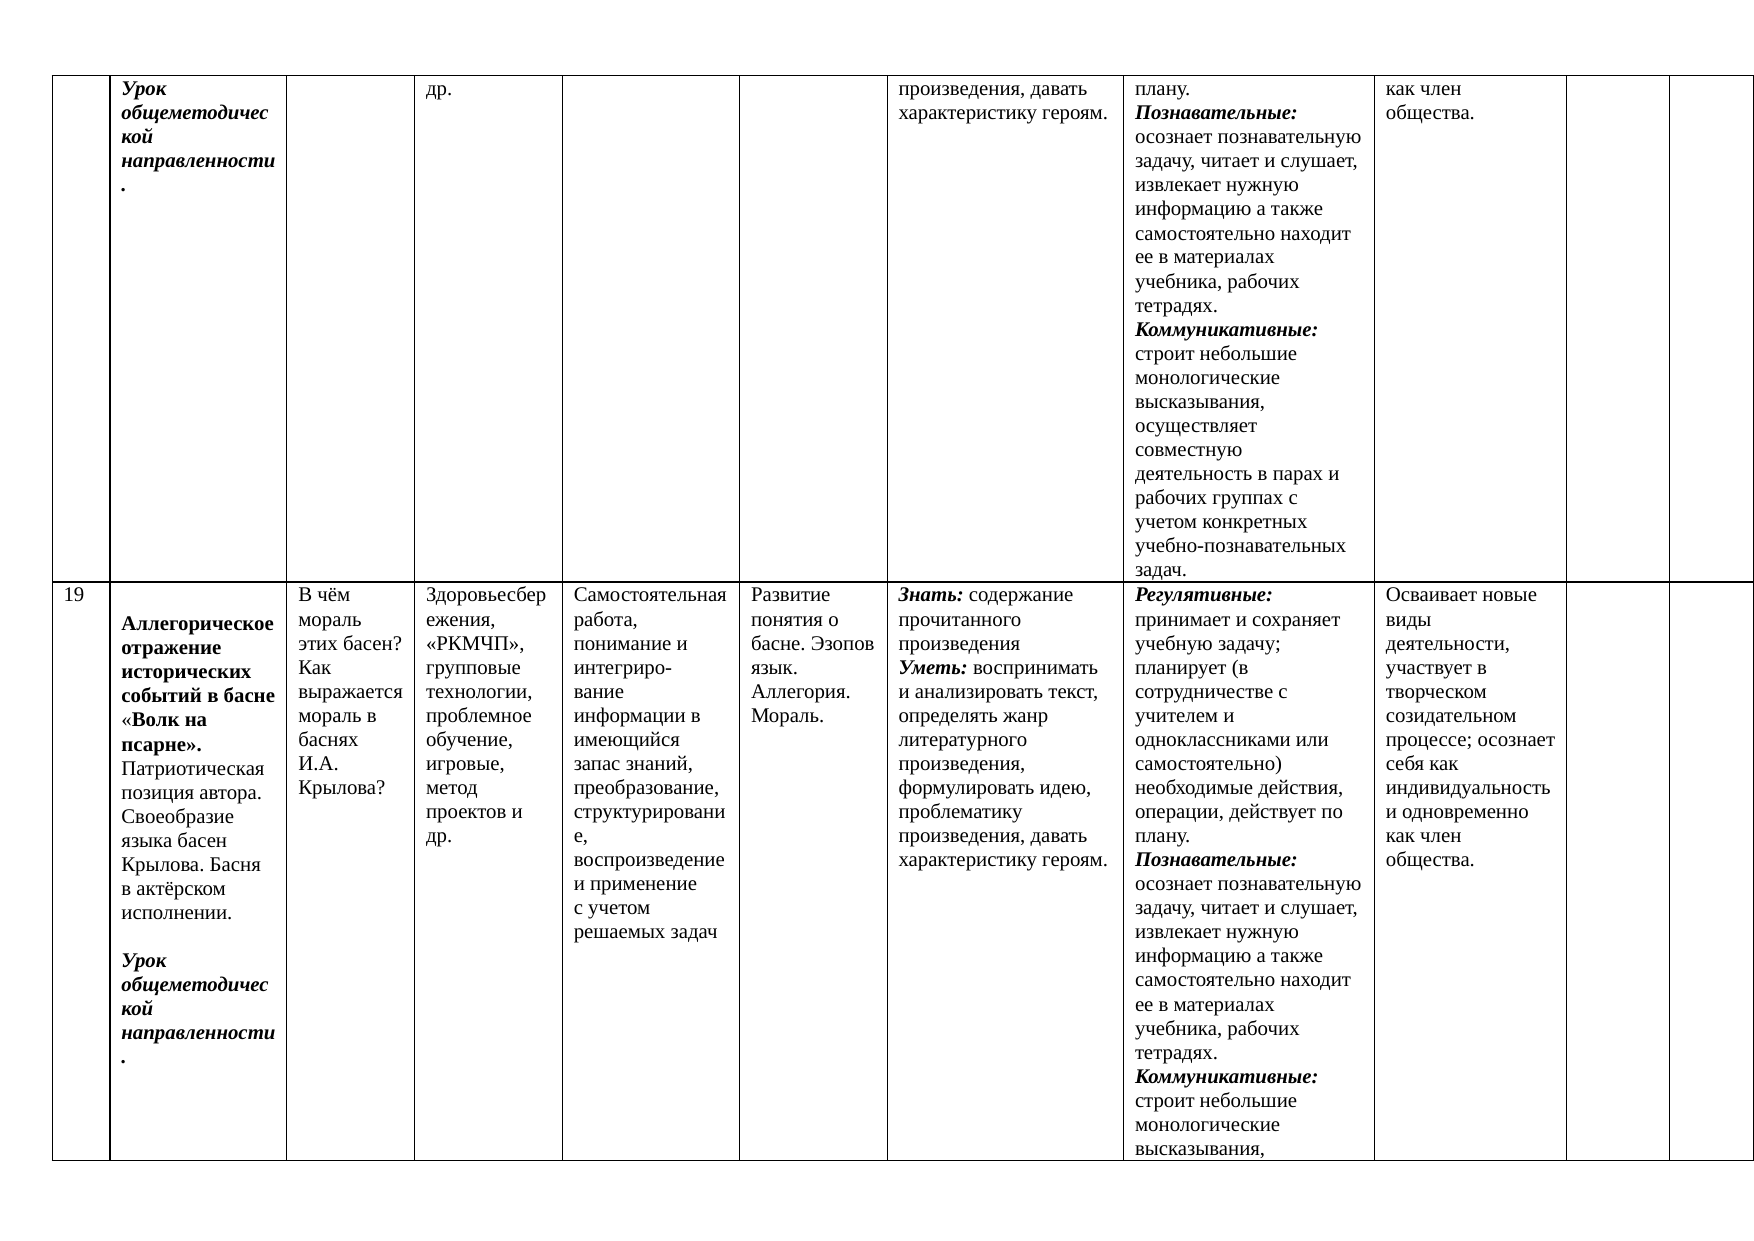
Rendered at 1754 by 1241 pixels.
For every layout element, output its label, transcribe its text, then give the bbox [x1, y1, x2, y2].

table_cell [563, 583, 739, 1160]
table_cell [740, 76, 887, 581]
table_cell [1567, 583, 1669, 1160]
table_cell [1670, 76, 1753, 581]
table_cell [1375, 583, 1566, 1160]
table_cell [415, 583, 562, 1160]
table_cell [888, 76, 1123, 581]
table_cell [415, 76, 562, 581]
table_cell [1567, 76, 1669, 581]
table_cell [563, 76, 739, 581]
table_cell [740, 583, 887, 1160]
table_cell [888, 583, 1123, 1160]
table_cell [1670, 583, 1753, 1160]
table_cell 18 [53, 76, 109, 581]
table_cell 19 [53, 583, 109, 1160]
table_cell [287, 76, 414, 581]
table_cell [287, 583, 414, 1160]
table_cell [1375, 76, 1566, 581]
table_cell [111, 76, 286, 581]
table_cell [111, 583, 286, 1160]
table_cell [1124, 76, 1374, 581]
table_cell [1124, 583, 1374, 1160]
